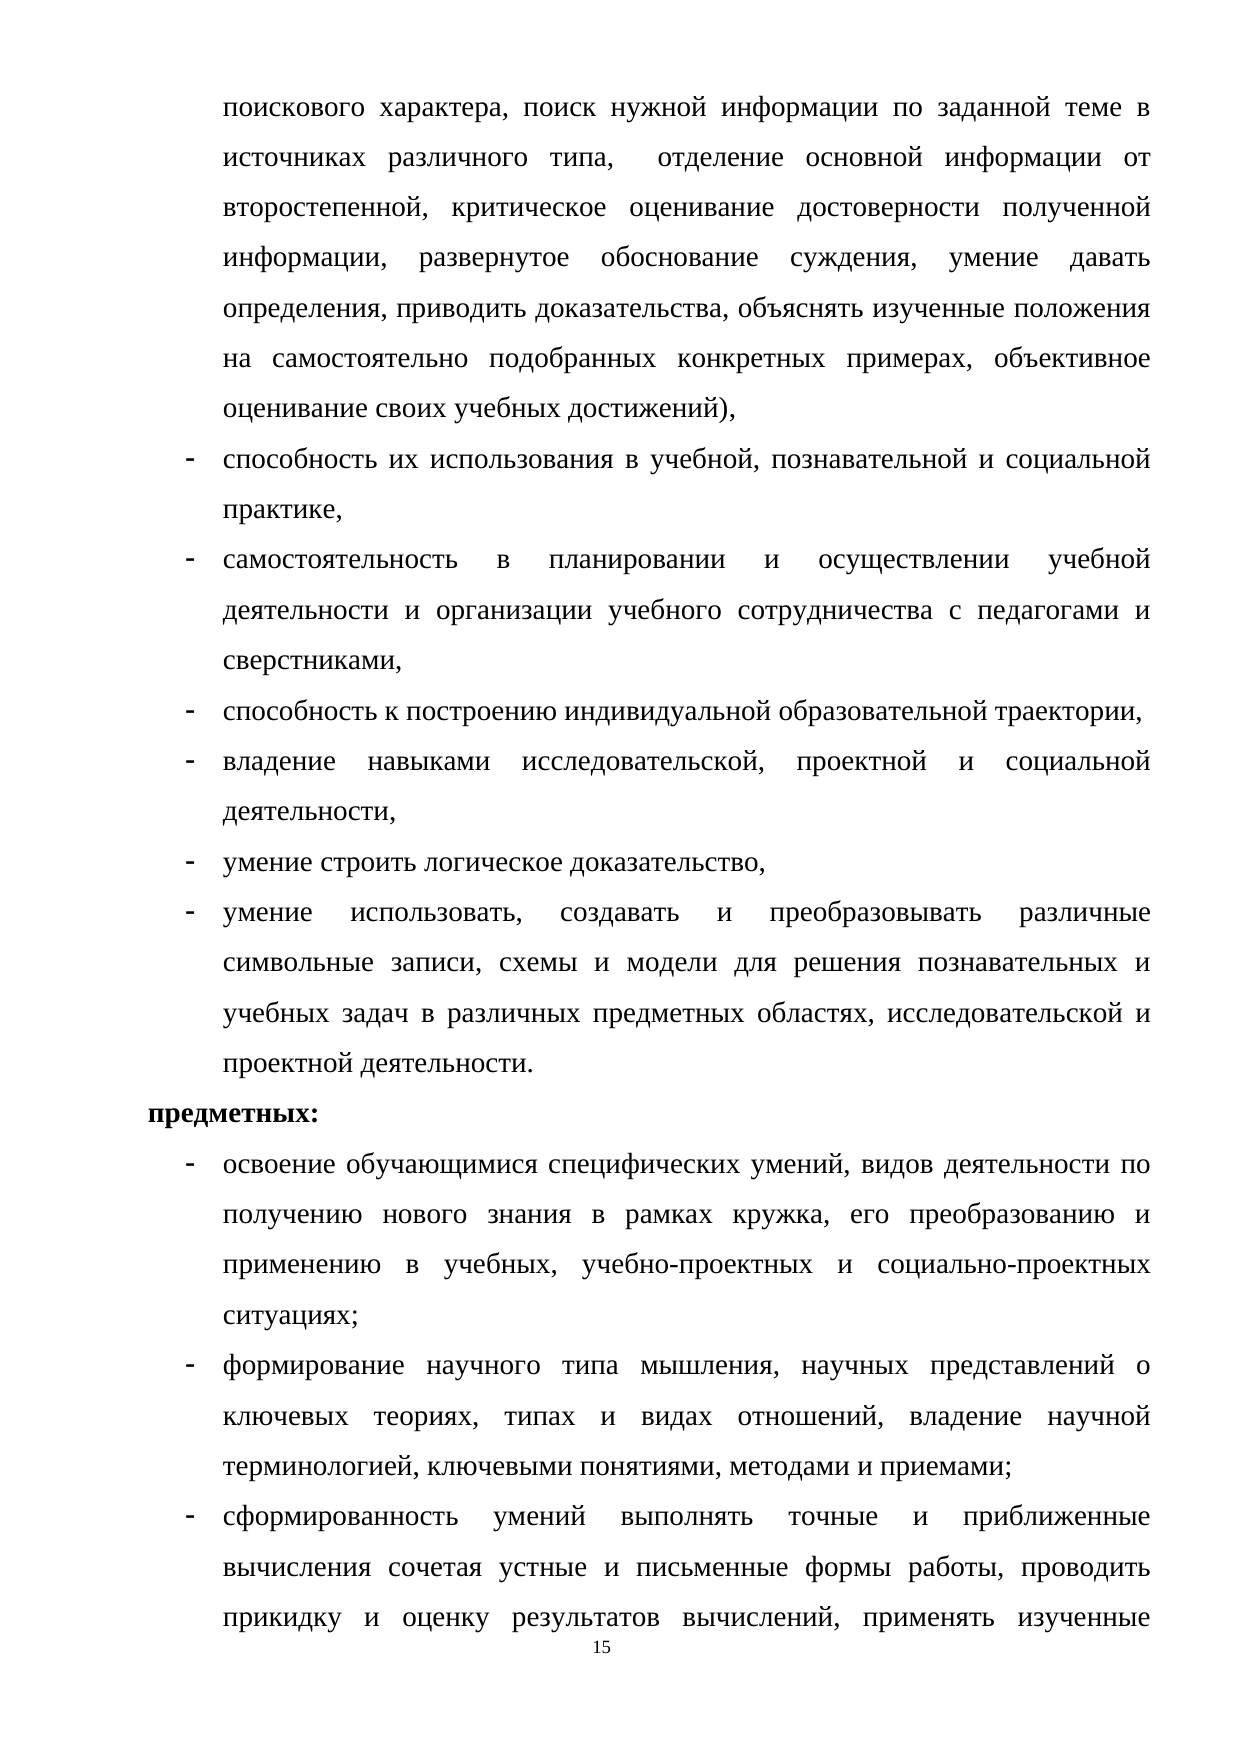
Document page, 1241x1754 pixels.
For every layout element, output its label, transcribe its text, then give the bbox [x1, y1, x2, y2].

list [185, 89, 1152, 424]
list освоение обучающимися специфических умений, видов деятельности по получению нового знания в рамках кружка, его преобразованию и применению в учебных, учебно-проектных и социально-проектных ситуациях; [185, 1146, 1152, 1330]
list владение навыками исследовательской, проектной и социальной деятельности, [185, 743, 1152, 827]
list способность к построению индивидуальной образовательной траектории, [185, 693, 1152, 726]
list умение использовать, создавать и преобразовывать различные символьные записи, схемы и модели для решения познавательных и учебных задач в различных предметных областях, исследовательской и проектной деятельности. [185, 894, 1152, 1079]
list самостоятельность в планировании и осуществлении учебной деятельности и организации учебного сотрудничества с педагогами и сверстниками, [185, 542, 1152, 676]
text предметных: [89, 1096, 1152, 1129]
list умение строить логическое доказательство, [185, 844, 1152, 877]
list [185, 1498, 1152, 1632]
list способность их использования в учебной, познавательной и социальной практике, [185, 441, 1152, 525]
list формирование научного типа мышления, научных представлений о ключевых теориях, типах и видах отношений, владение научной терминологией, ключевыми понятиями, методами и приемами; [185, 1347, 1152, 1481]
